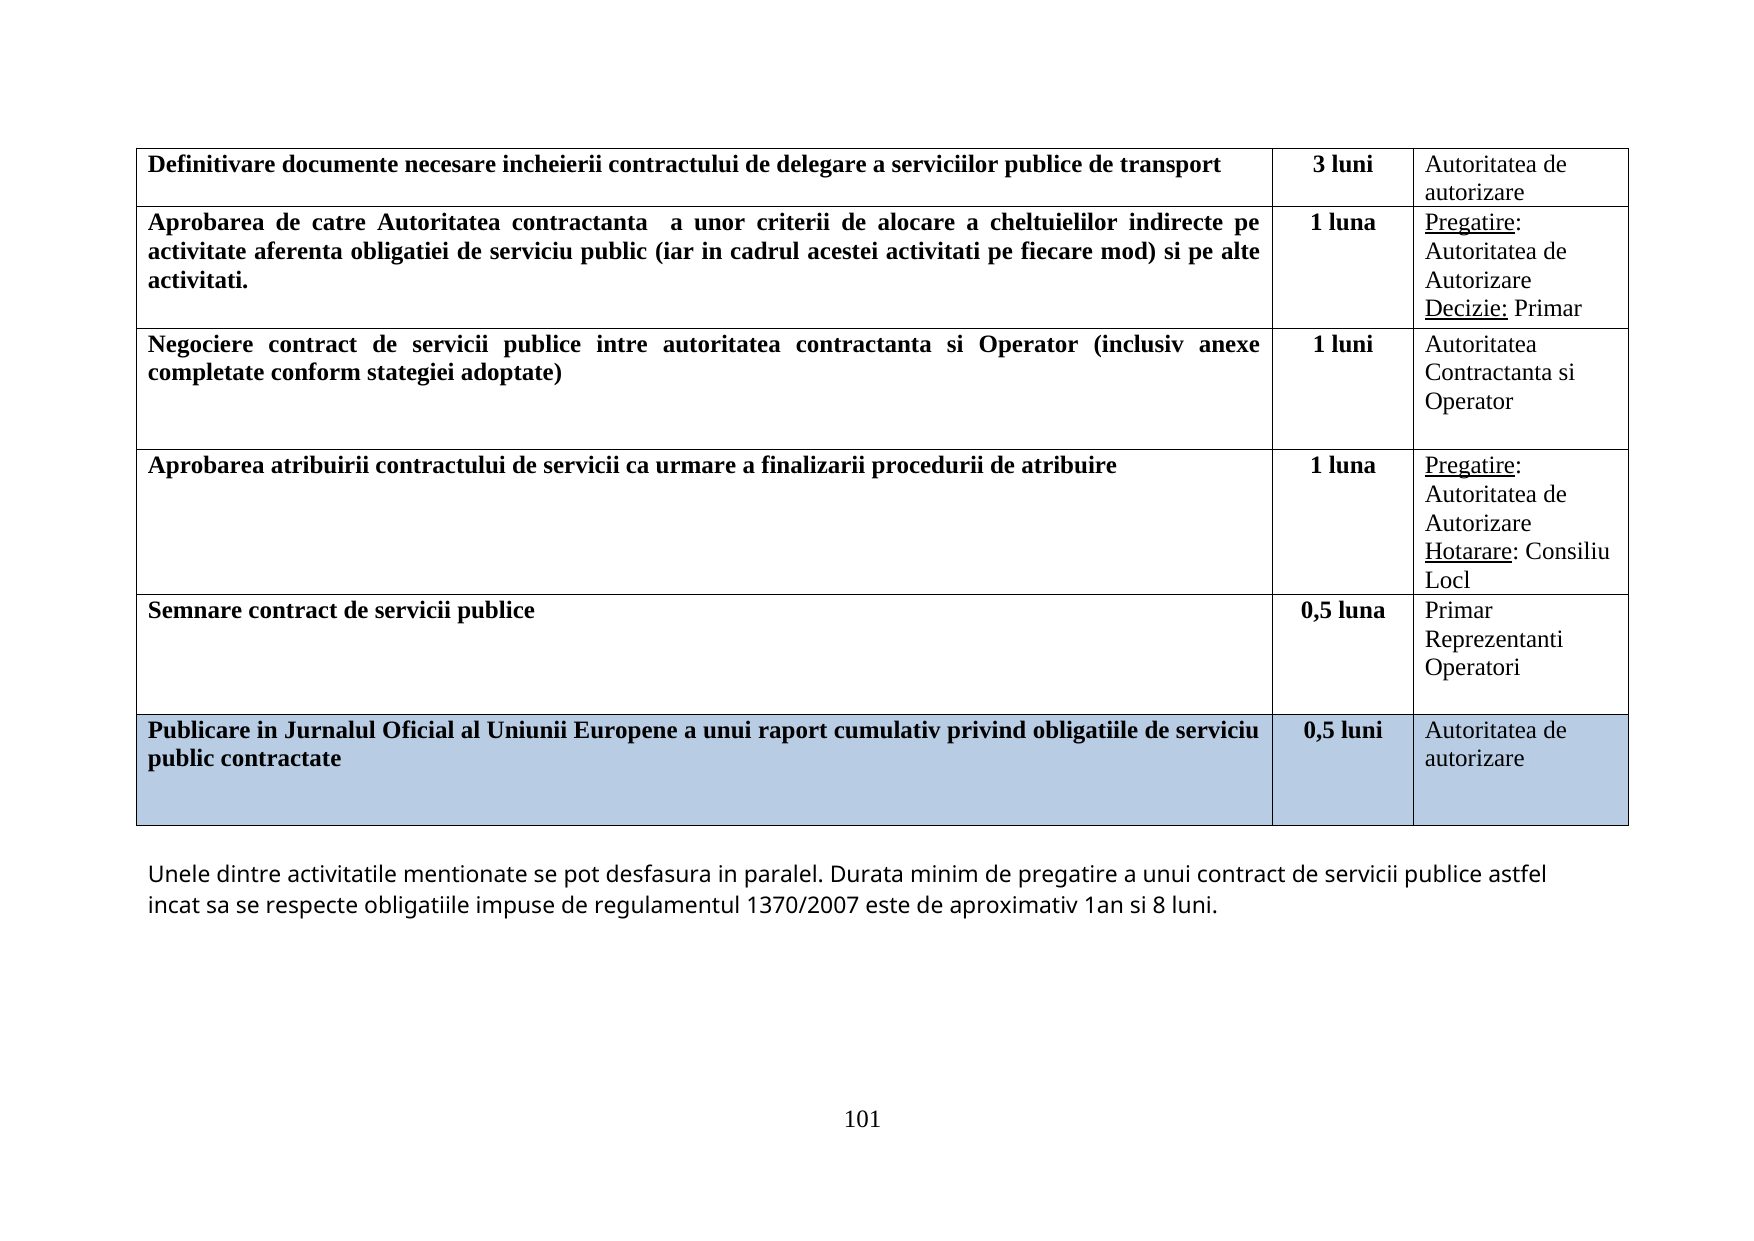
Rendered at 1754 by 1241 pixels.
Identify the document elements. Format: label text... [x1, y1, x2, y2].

table_cell Semnare contract de servicii publice [137, 595, 1272, 714]
text Unele dintre activitatile mentionate se pot desfasura in paralel. Durata minim de pregatire a unui contract de servicii publice astfel incat sa se respecte obligatiile impuse de regulamentul 1370/2007 este de aproximativ 1an si 8 luni. [148, 858, 1577, 920]
table_cell Aprobarea atribuirii contractului de servicii ca urmare a finalizarii procedurii de atribuire [137, 450, 1272, 594]
table_cell Autoritatea Contractanta si Operator [1414, 329, 1628, 449]
table_cell 0,5 luni [1273, 715, 1413, 825]
table_cell 3 luni [1273, 149, 1413, 206]
table_cell Pregatire: Autoritatea de Autorizare Decizie: Primar [1414, 207, 1628, 328]
table_cell 1 luna [1273, 207, 1413, 328]
table_cell 1 luni [1273, 329, 1413, 449]
table_cell 1 luna [1273, 450, 1413, 594]
table_cell Primar Reprezentanti Operatori [1414, 595, 1628, 714]
table_cell Pregatire: Autoritatea de Autorizare Hotarare: Consiliu Locl [1414, 450, 1628, 594]
table_cell Autoritatea de autorizare [1414, 715, 1628, 825]
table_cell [1414, 149, 1628, 206]
table_cell Aprobarea de catre Autoritatea contractanta a unor criterii de alocare a cheltuielilor indirecte pe activitate aferenta obligatiei de serviciu public (iar in cadrul acestei activitati pe fiecare mod) si pe alte activitati. [137, 207, 1272, 328]
table_cell Definitivare documente necesare incheierii contractului de delegare a serviciilor publice de transport [137, 149, 1272, 206]
table_cell 0,5 luna [1273, 595, 1413, 714]
table_cell Publicare in Jurnalul Oficial al Uniunii Europene a unui raport cumulativ privind obligatiile de serviciu public contractate [137, 715, 1272, 825]
table_cell Negociere contract de servicii publice intre autoritatea contractanta si Operator (inclusiv anexe completate conform stategiei adoptate) [137, 329, 1272, 449]
